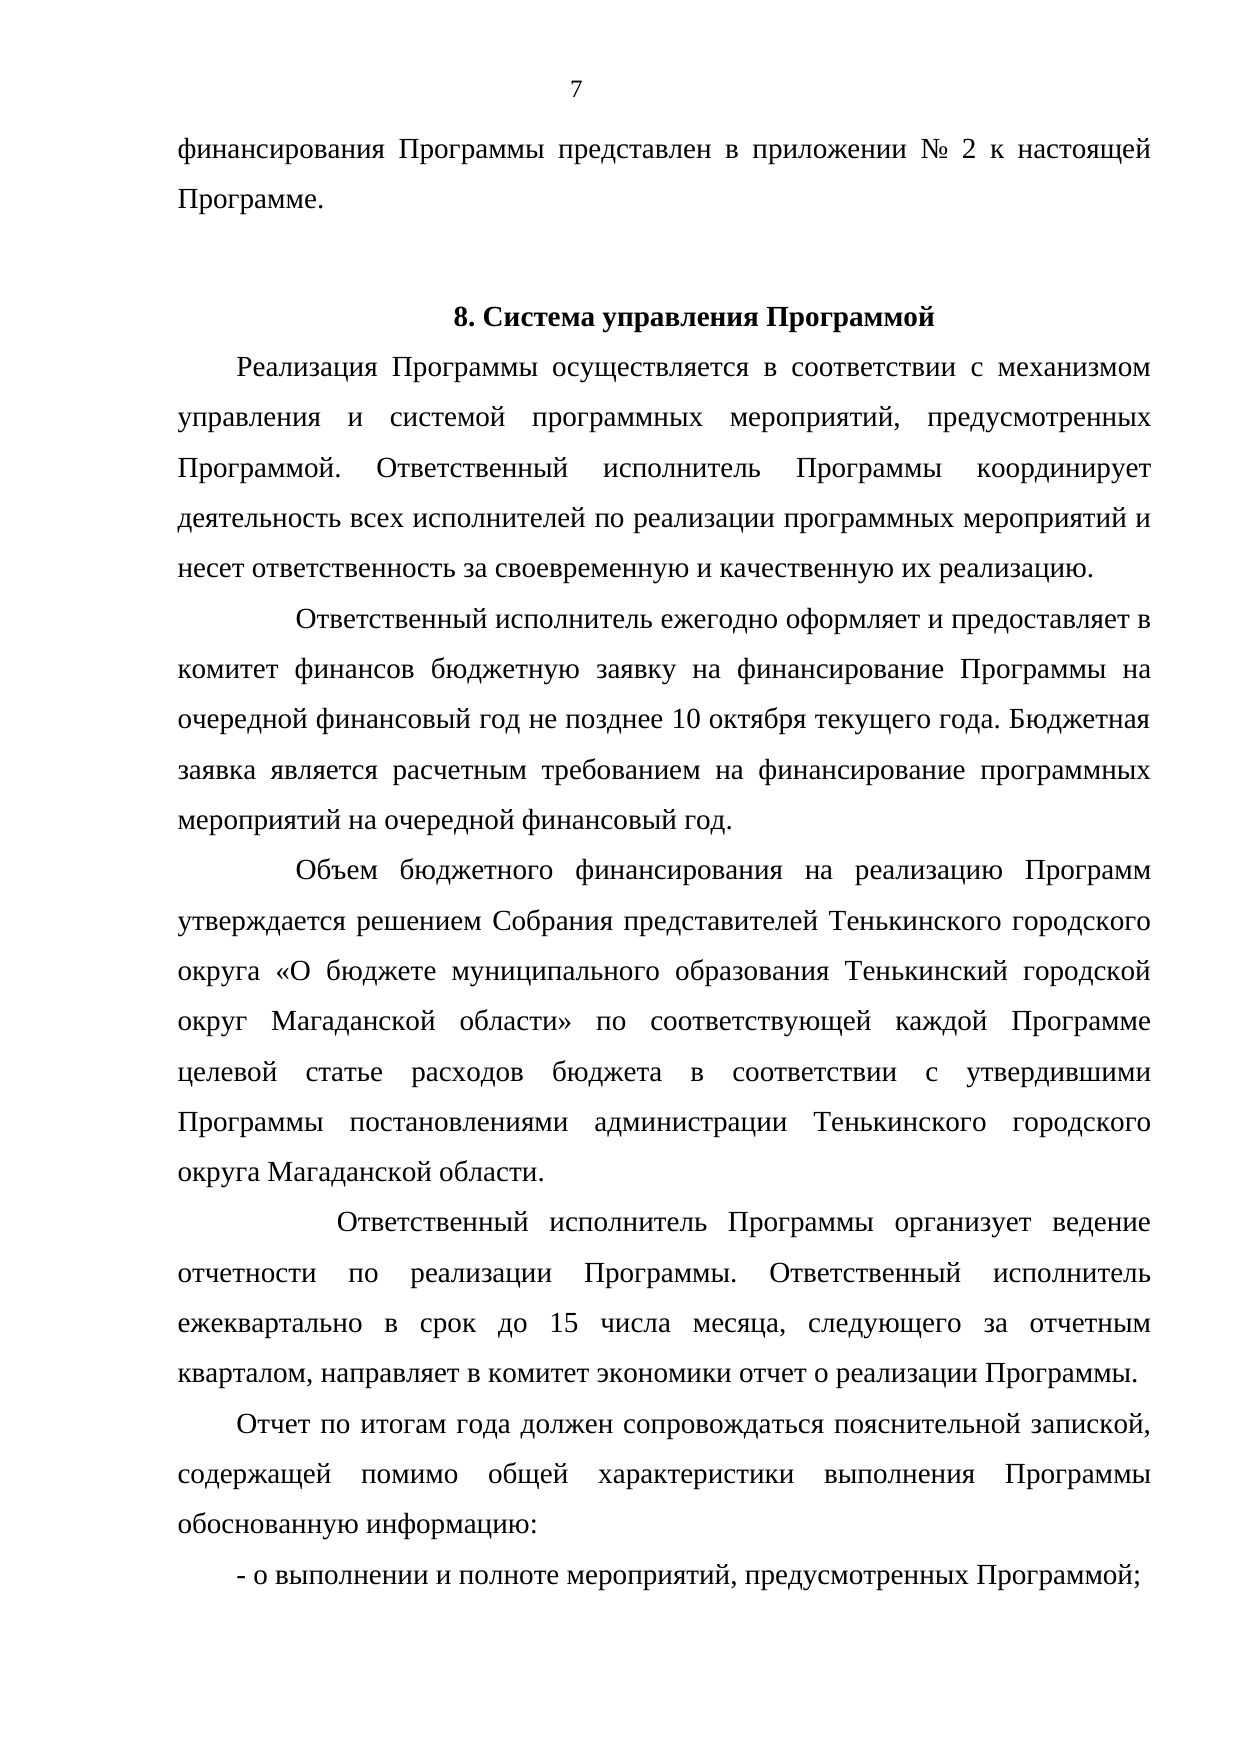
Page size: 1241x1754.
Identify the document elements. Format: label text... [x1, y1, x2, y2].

text Отчет по итогам года должен сопровождаться пояснительной запиской, содержащей помимо общей характеристики выполнения Программы обоснованную информацию: [177, 1406, 1152, 1540]
text - о выполнении и полноте мероприятий, предусмотренных Программой; [177, 1557, 1152, 1590]
text Ответственный исполнитель ежегодно оформляет и предоставляет в комитет финансов бюджетную заявку на финансирование Программы на очередной финансовый год не позднее 10 октября текущего года. Бюджетная заявка является расчетным требованием на финансирование программных мероприятий на очередной финансовый год. [177, 601, 1152, 836]
text Объем бюджетного финансирования на реализацию Программ утверждается решением Собрания представителей Тенькинского городского округа «О бюджете муниципального образования Тенькинский городской округ Магаданской области» по соответствующей каждой Программе целевой статье расходов бюджета в соответствии с утвердившими Программы постановлениями администрации Тенькинского городского округа Магаданской области. [177, 852, 1152, 1188]
text 8. Система управления Программой [177, 299, 1152, 332]
text Ответственный исполнитель Программы организует ведение отчетности по реализации Программы. Ответственный исполнитель ежеквартально в срок до 15 числа месяца, следующего за отчетным кварталом, направляет в комитет экономики отчет о реализации Программы. [177, 1204, 1152, 1389]
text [177, 131, 1152, 215]
text Реализация Программы осуществляется в соответствии с механизмом управления и системой программных мероприятий, предусмотренных Программой. Ответственный исполнитель Программы координирует деятельность всех исполнителей по реализации программных мероприятий и несет ответственность за своевременную и качественную их реализацию. [177, 349, 1152, 584]
